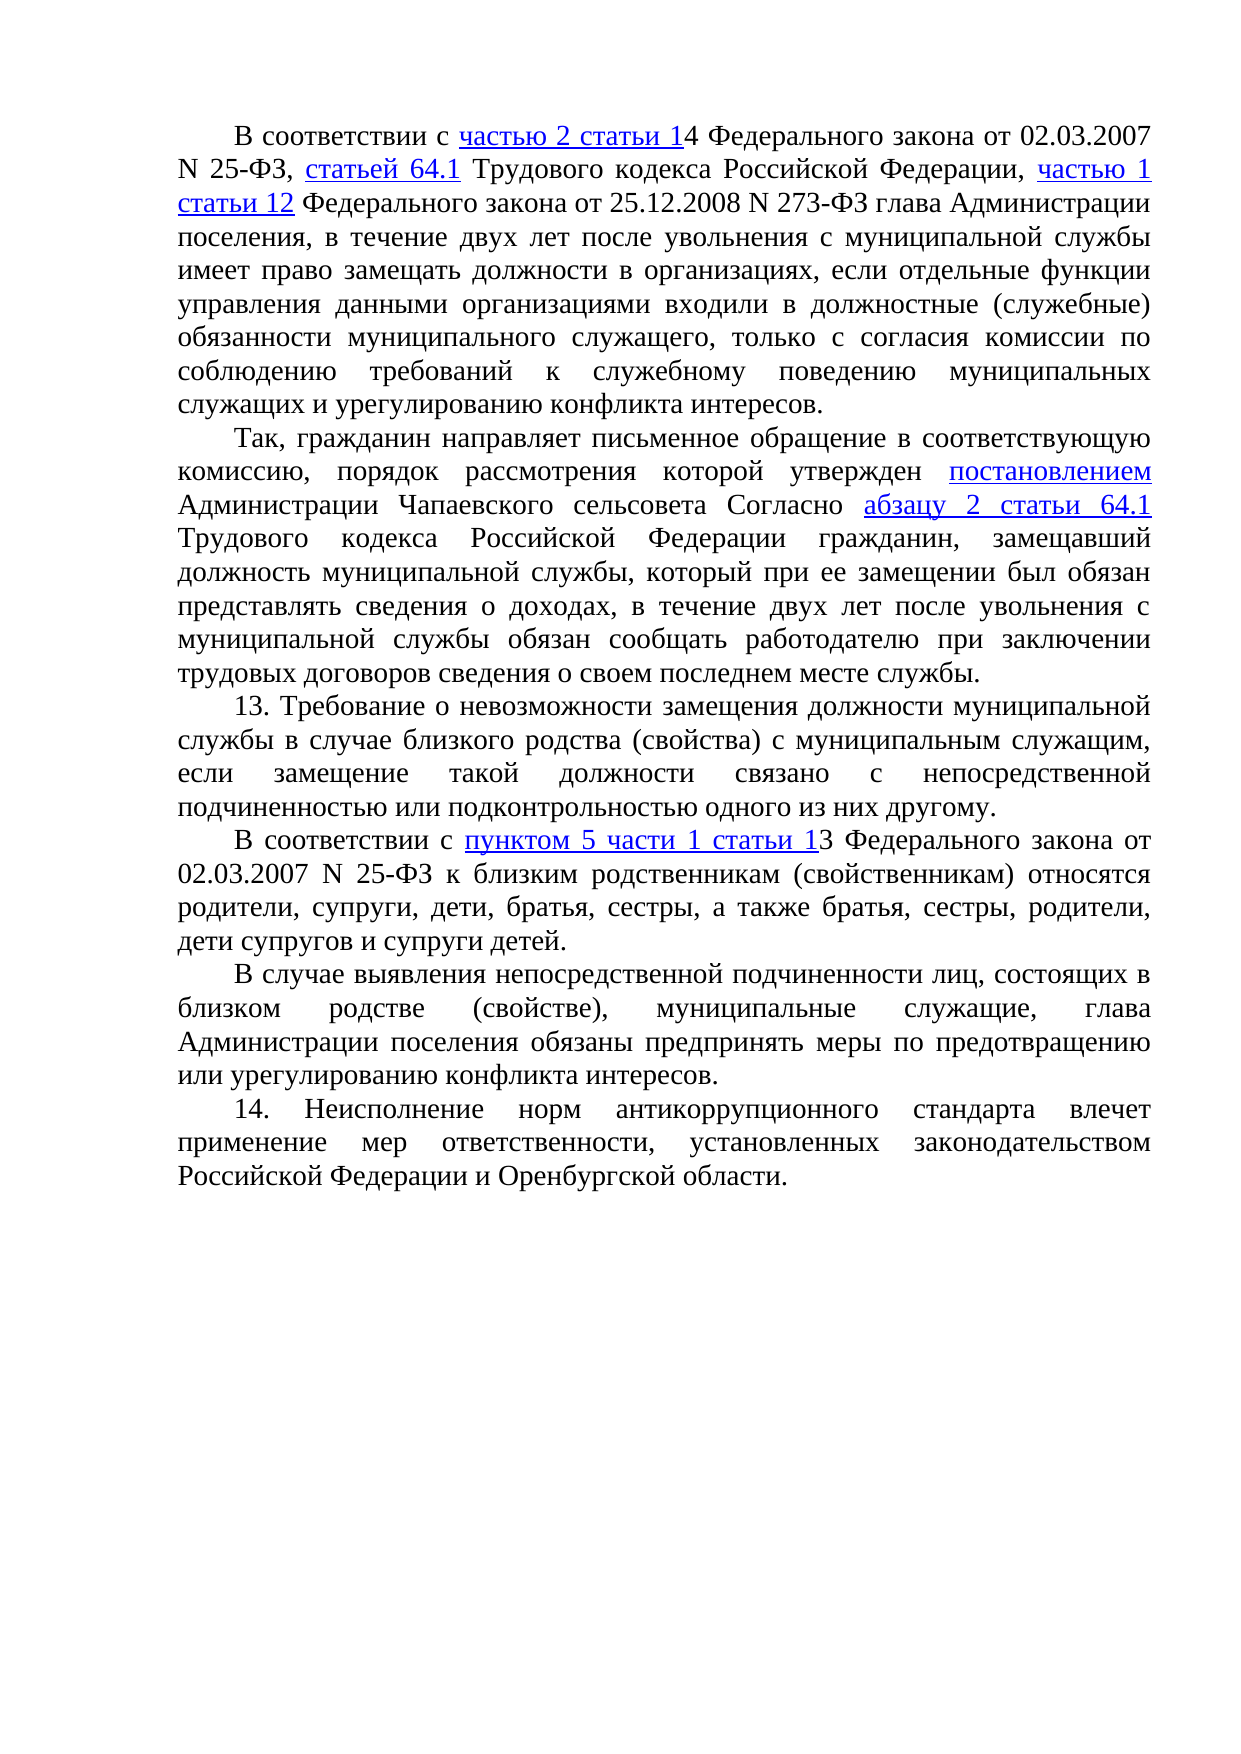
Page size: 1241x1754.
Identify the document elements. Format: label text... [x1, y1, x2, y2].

text В соответствии с частью 2 статьи 14 Федерального закона от 02.03.2007 N 25-ФЗ, статьей 64.1 Трудового кодекса Российской Федерации, частью 1 статьи 12 Федерального закона от 25.12.2008 N 273-ФЗ глава Администрации поселения, в течение двух лет после увольнения с муниципальной службы имеет право замещать должности в организациях, если отдельные функции управления данными организациями входили в должностные (служебные) обязанности муниципального служащего, только с согласия комиссии по соблюдению требований к служебному поведению муниципальных служащих и урегулированию конфликта интересов. [177, 118, 1152, 420]
text В соответствии с пунктом 5 части 1 статьи 13 Федерального закона от 02.03.2007 N 25-ФЗ к близким родственникам (свойственникам) относятся родители, супруги, дети, братья, сестры, а также братья, сестры, родители, дети супругов и супруги детей. [177, 822, 1152, 957]
text 13. Требование о невозможности замещения должности муниципальной службы в случае близкого родства (свойства) с муниципальным служащим, если замещение такой должности связано с непосредственной подчиненностью или подконтрольностью одного из них другому. [177, 688, 1152, 822]
text В случае выявления непосредственной подчиненности лиц, состоящих в близком родстве (свойстве), муниципальные служащие, глава Администрации поселения обязаны предпринять меры по предотвращению или урегулированию конфликта интересов. [177, 957, 1152, 1091]
text 14. Неисполнение норм антикоррупционного стандарта влечет применение мер ответственности, установленных законодательством Российской Федерации и Оренбургской области. [177, 1091, 1152, 1191]
text Так, гражданин направляет письменное обращение в соответствующую комиссию, порядок рассмотрения которой утвержден постановлением Администрации Чапаевского сельсовета Согласно абзацу 2 статьи 64.1 Трудового кодекса Российской Федерации гражданин, замещавший должность муниципальной службы, который при ее замещении был обязан представлять сведения о доходах, в течение двух лет после увольнения с муниципальной службы обязан сообщать работодателю при заключении трудовых договоров сведения о своем последнем месте службы. [177, 420, 1152, 688]
